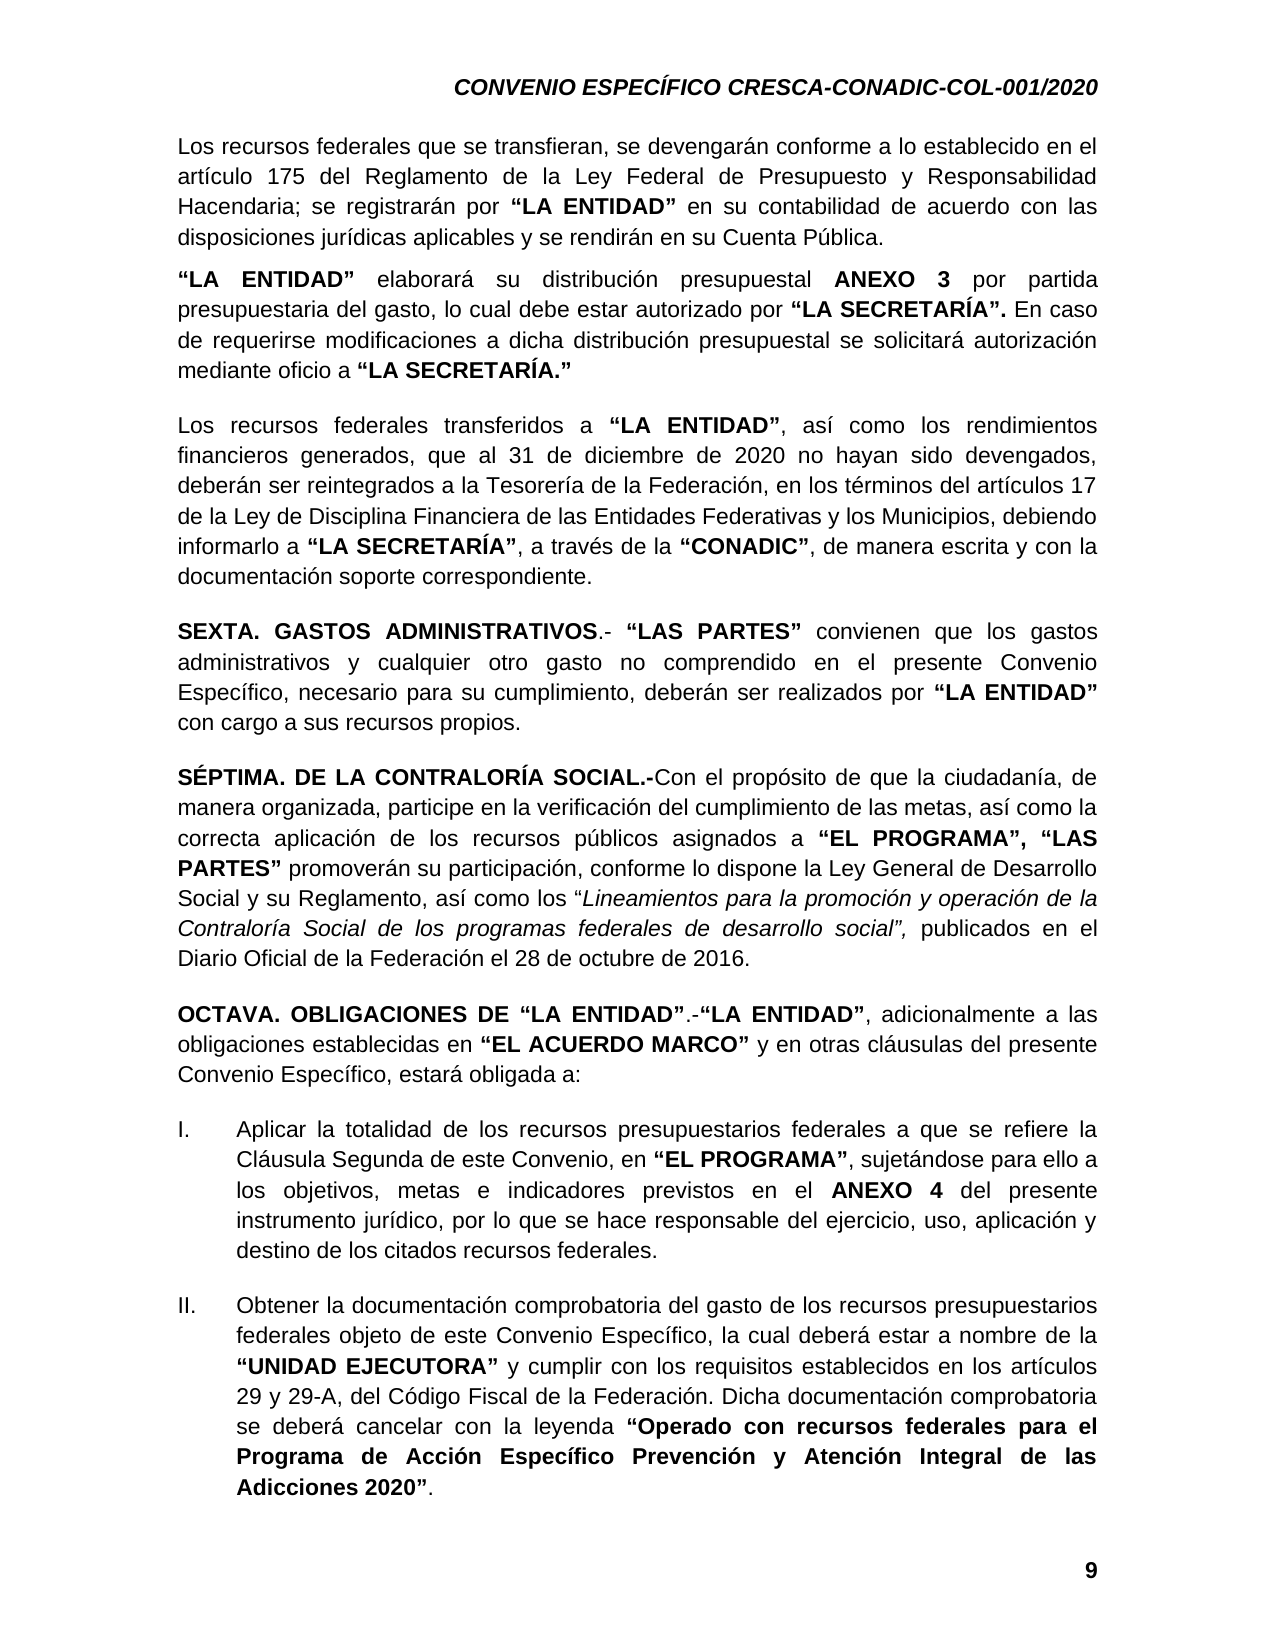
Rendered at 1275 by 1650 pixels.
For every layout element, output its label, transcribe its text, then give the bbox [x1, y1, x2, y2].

text OCTAVA. OBLIGACIONES DE “LA ENTIDAD”.-“LA ENTIDAD”, adicionalmente a las obligaciones establecidas en “EL ACUERDO MARCO” y en otras cláusulas del presente Convenio Específico, estará obligada a: [177, 1001, 1098, 1087]
text “LA ENTIDAD” elaborará su distribución presupuestal ANEXO 3 por partida presupuestaria del gasto, lo cual debe estar autorizado por “LA SECRETARÍA”. En caso de requerirse modificaciones a dicha distribución presupuestal se solicitará autorización mediante oficio a “LA SECRETARÍA.” [177, 266, 1098, 383]
text Los recursos federales transferidos a “LA ENTIDAD”, así como los rendimientos financieros generados, que al 31 de diciembre de 2020 no hayan sido devengados, deberán ser reintegrados a la Tesorería de la Federación, en los términos del artículos 17 de la Ley de Disciplina Financiera de las Entidades Federativas y los Municipios, debiendo informarlo a “LA SECRETARÍA”, a través de la “CONADIC”, de manera escrita y con la documentación soporte correspondiente. [177, 412, 1098, 589]
list Obtener la documentación comprobatoria del gasto de los recursos presupuestarios federales objeto de este Convenio Específico, la cual deberá estar a nombre de la “UNIDAD EJECUTORA” y cumplir con los requisitos establecidos en los artículos 29 y 29-A, del Código Fiscal de la Federación. Dicha documentación comprobatoria se deberá cancelar con la leyenda “Operado con recursos federales para el Programa de Acción Específico Prevención y Atención Integral de las Adicciones 2020”. [177, 1292, 1098, 1500]
text SEXTA. GASTOS ADMINISTRATIVOS.- “LAS PARTES” convienen que los gastos administrativos y cualquier otro gasto no comprendido en el presente Convenio Específico, necesario para su cumplimiento, deberán ser realizados por “LA ENTIDAD” con cargo a sus recursos propios. [177, 618, 1098, 735]
text Los recursos federales que se transfieran, se devengarán conforme a lo establecido en el artículo 175 del Reglamento de la Ley Federal de Presupuesto y Responsabilidad Hacendaria; se registrarán por “LA ENTIDAD” en su contabilidad de acuerdo con las disposiciones jurídicas aplicables y se rendirán en su Cuenta Pública. [177, 133, 1098, 250]
text SÉPTIMA. DE LA CONTRALORÍA SOCIAL.-Con el propósito de que la ciudadanía, de manera organizada, participe en la verificación del cumplimiento de las metas, así como la correcta aplicación de los recursos públicos asignados a “EL PROGRAMA”, “LAS PARTES” promoverán su participación, conforme lo dispone la Ley General de Desarrollo Social y su Reglamento, así como los “Lineamientos para la promoción y operación de la Contraloría Social de los programas federales de desarrollo social”, publicados en el Diario Oficial de la Federación el 28 de octubre de 2016. [177, 764, 1098, 972]
list Aplicar la totalidad de los recursos presupuestarios federales a que se refiere la Cláusula Segunda de este Convenio, en “EL PROGRAMA”, sujetándose para ello a los objetivos, metas e indicadores previstos en el ANEXO 4 del presente instrumento jurídico, por lo que se hace responsable del ejercicio, uso, aplicación y destino de los citados recursos federales. [177, 1116, 1098, 1263]
